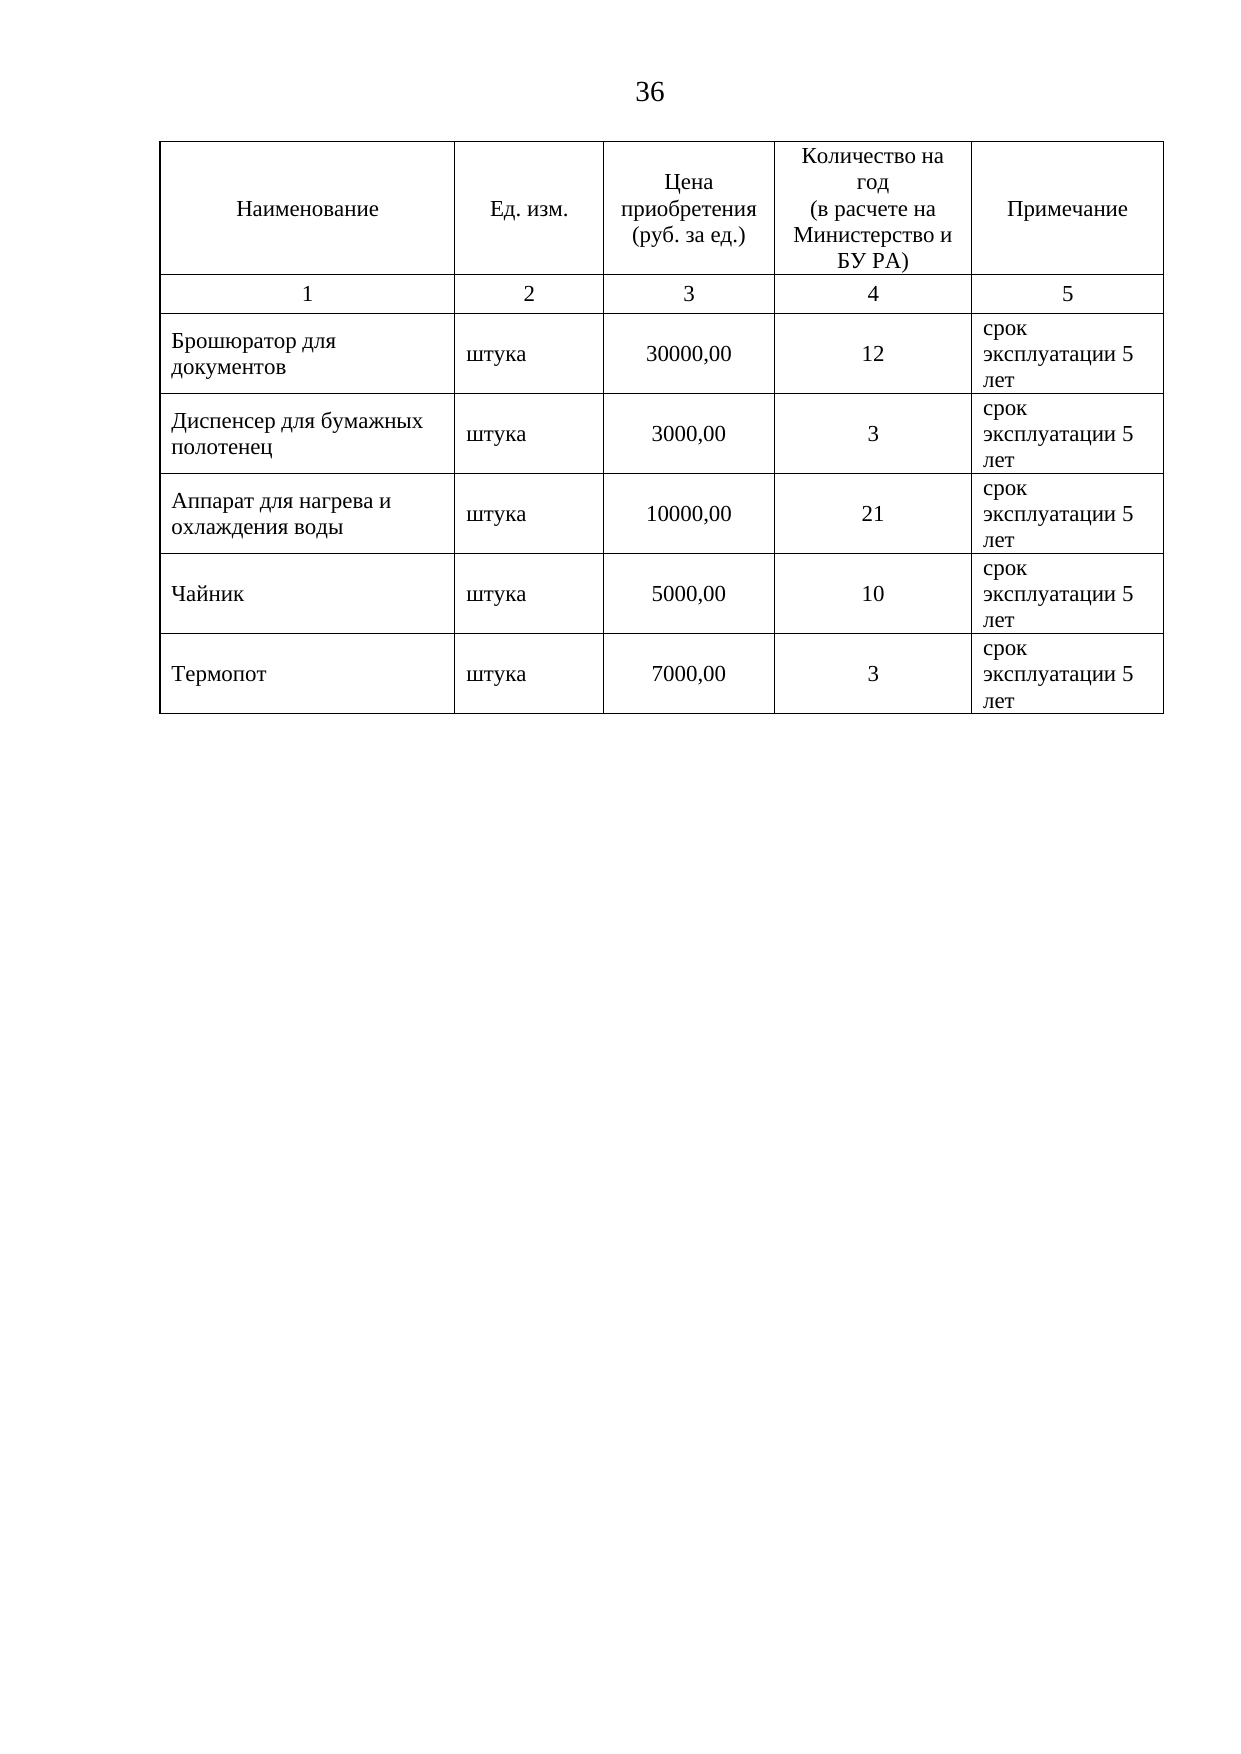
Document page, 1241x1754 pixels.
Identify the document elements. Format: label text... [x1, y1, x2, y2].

table_cell 3 [604, 275, 774, 312]
table_cell 21 [775, 474, 971, 553]
table_cell Брошюратор для документов [161, 314, 454, 393]
table_cell штука [455, 554, 603, 633]
table_header Наименование [161, 142, 454, 274]
table_cell 10 [775, 554, 971, 633]
table_cell срок эксплуатации 5 лет [972, 474, 1163, 553]
table_cell штука [455, 314, 603, 393]
table_cell 4 [775, 275, 971, 312]
table_cell срок эксплуатации 5 лет [972, 634, 1163, 713]
table_cell 5 [972, 275, 1163, 312]
table_cell Чайник [161, 554, 454, 633]
table_cell штука [455, 474, 603, 553]
table_cell срок эксплуатации 5 лет [972, 394, 1163, 473]
table_cell 2 [455, 275, 603, 312]
table_cell 1 [161, 275, 454, 312]
table_cell Аппарат для нагрева и охлаждения воды [161, 474, 454, 553]
table_cell 3 [775, 394, 971, 473]
table_cell 7000,00 [604, 634, 774, 713]
table_cell срок эксплуатации 5 лет [972, 314, 1163, 393]
table_cell 12 [775, 314, 971, 393]
table_cell штука [455, 394, 603, 473]
table_cell штука [455, 634, 603, 713]
table_header Цена приобретения (руб. за ед.) [604, 142, 774, 274]
table_header Ед. изм. [455, 142, 603, 274]
table_cell Диспенсер для бумажных полотенец [161, 394, 454, 473]
table_cell Термопот [161, 634, 454, 713]
table_cell 3 [775, 634, 971, 713]
table_cell 10000,00 [604, 474, 774, 553]
table_cell 3000,00 [604, 394, 774, 473]
table_cell 30000,00 [604, 314, 774, 393]
table_cell 5000,00 [604, 554, 774, 633]
table_header Количество на год (в расчете на Министерство и БУ РА) [775, 142, 971, 274]
table_cell срок эксплуатации 5 лет [972, 554, 1163, 633]
table_header Примечание [972, 142, 1163, 274]
